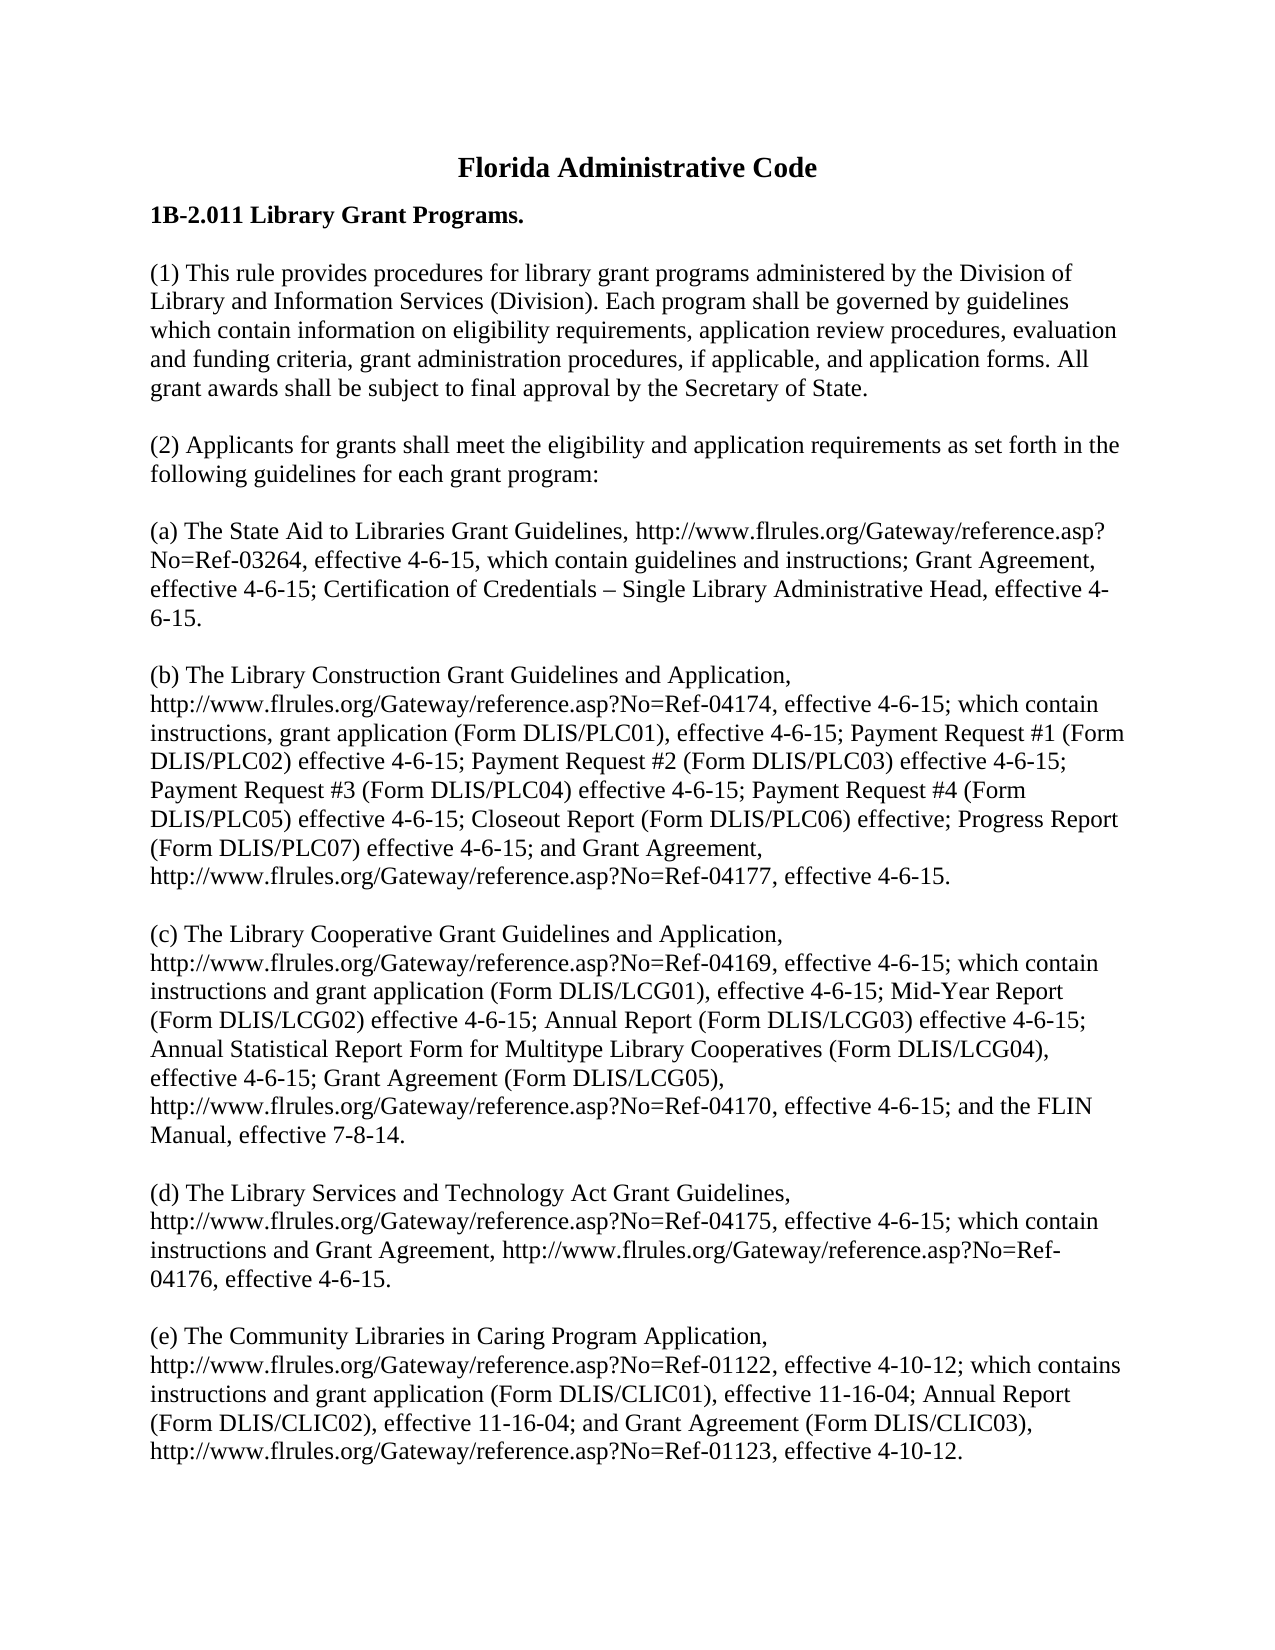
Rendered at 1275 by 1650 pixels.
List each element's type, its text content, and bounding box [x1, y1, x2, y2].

text 1B-2.011 Library Grant Programs. [150, 200, 1125, 229]
text (b) The Library Construction Grant Guidelines and Application, http://www.flrules.org/Gateway/reference.asp?No=Ref-04174, effective 4-6-15; which contain instructions, grant application (Form DLIS/PLC01), effective 4-6-15; Payment Request #1 (Form DLIS/PLC02) effective 4-6-15; Payment Request #2 (Form DLIS/PLC03) effective 4-6-15; Payment Request #3 (Form DLIS/PLC04) effective 4-6-15; Payment Request #4 (Form DLIS/PLC05) effective 4-6-15; Closeout Report (Form DLIS/PLC06) effective; Progress Report (Form DLIS/PLC07) effective 4-6-15; and Grant Agreement, http://www.flrules.org/Gateway/reference.asp?No=Ref-04177, effective 4-6-15. [150, 660, 1125, 890]
text (d) The Library Services and Technology Act Grant Guidelines, http://www.flrules.org/Gateway/reference.asp?No=Ref-04175, effective 4-6-15; which contain instructions and Grant Agreement, http://www.flrules.org/Gateway/reference.asp?No=Ref-04176, effective 4-6-15. [150, 1178, 1125, 1293]
text (c) The Library Cooperative Grant Guidelines and Application, http://www.flrules.org/Gateway/reference.asp?No=Ref-04169, effective 4-6-15; which contain instructions and grant application (Form DLIS/LCG01), effective 4-6-15; Mid-Year Report (Form DLIS/LCG02) effective 4-6-15; Annual Report (Form DLIS/LCG03) effective 4-6-15; Annual Statistical Report Form for Multitype Library Cooperatives (Form DLIS/LCG04), effective 4-6-15; Grant Agreement (Form DLIS/LCG05), http://www.flrules.org/Gateway/reference.asp?No=Ref-04170, effective 4-6-15; and the FLIN Manual, effective 7-8-14. [150, 919, 1125, 1149]
text (1) This rule provides procedures for library grant programs administered by the Division of Library and Information Services (Division). Each program shall be governed by guidelines which contain information on eligibility requirements, application review procedures, evaluation and funding criteria, grant administration procedures, if applicable, and application forms. All grant awards shall be subject to final approval by the Secretary of State. [150, 258, 1125, 401]
text (e) The Community Libraries in Caring Program Application, http://www.flrules.org/Gateway/reference.asp?No=Ref-01122, effective 4-10-12; which contains instructions and grant application (Form DLIS/CLIC01), effective 11-16-04; Annual Report (Form DLIS/CLIC02), effective 11-16-04; and Grant Agreement (Form DLIS/CLIC03), http://www.flrules.org/Gateway/reference.asp?No=Ref-01123, effective 4-10-12. [150, 1321, 1125, 1465]
subtitle Florida Administrative Code [150, 150, 1125, 183]
text (a) The State Aid to Libraries Grant Guidelines, http://www.flrules.org/Gateway/reference.asp?No=Ref-03264, effective 4-6-15, which contain guidelines and instructions; Grant Agreement, effective 4-6-15; Certification of Credentials – Single Library Administrative Head, effective 4-6-15. [150, 516, 1125, 631]
text (2) Applicants for grants shall meet the eligibility and application requirements as set forth in the following guidelines for each grant program: [150, 430, 1125, 488]
